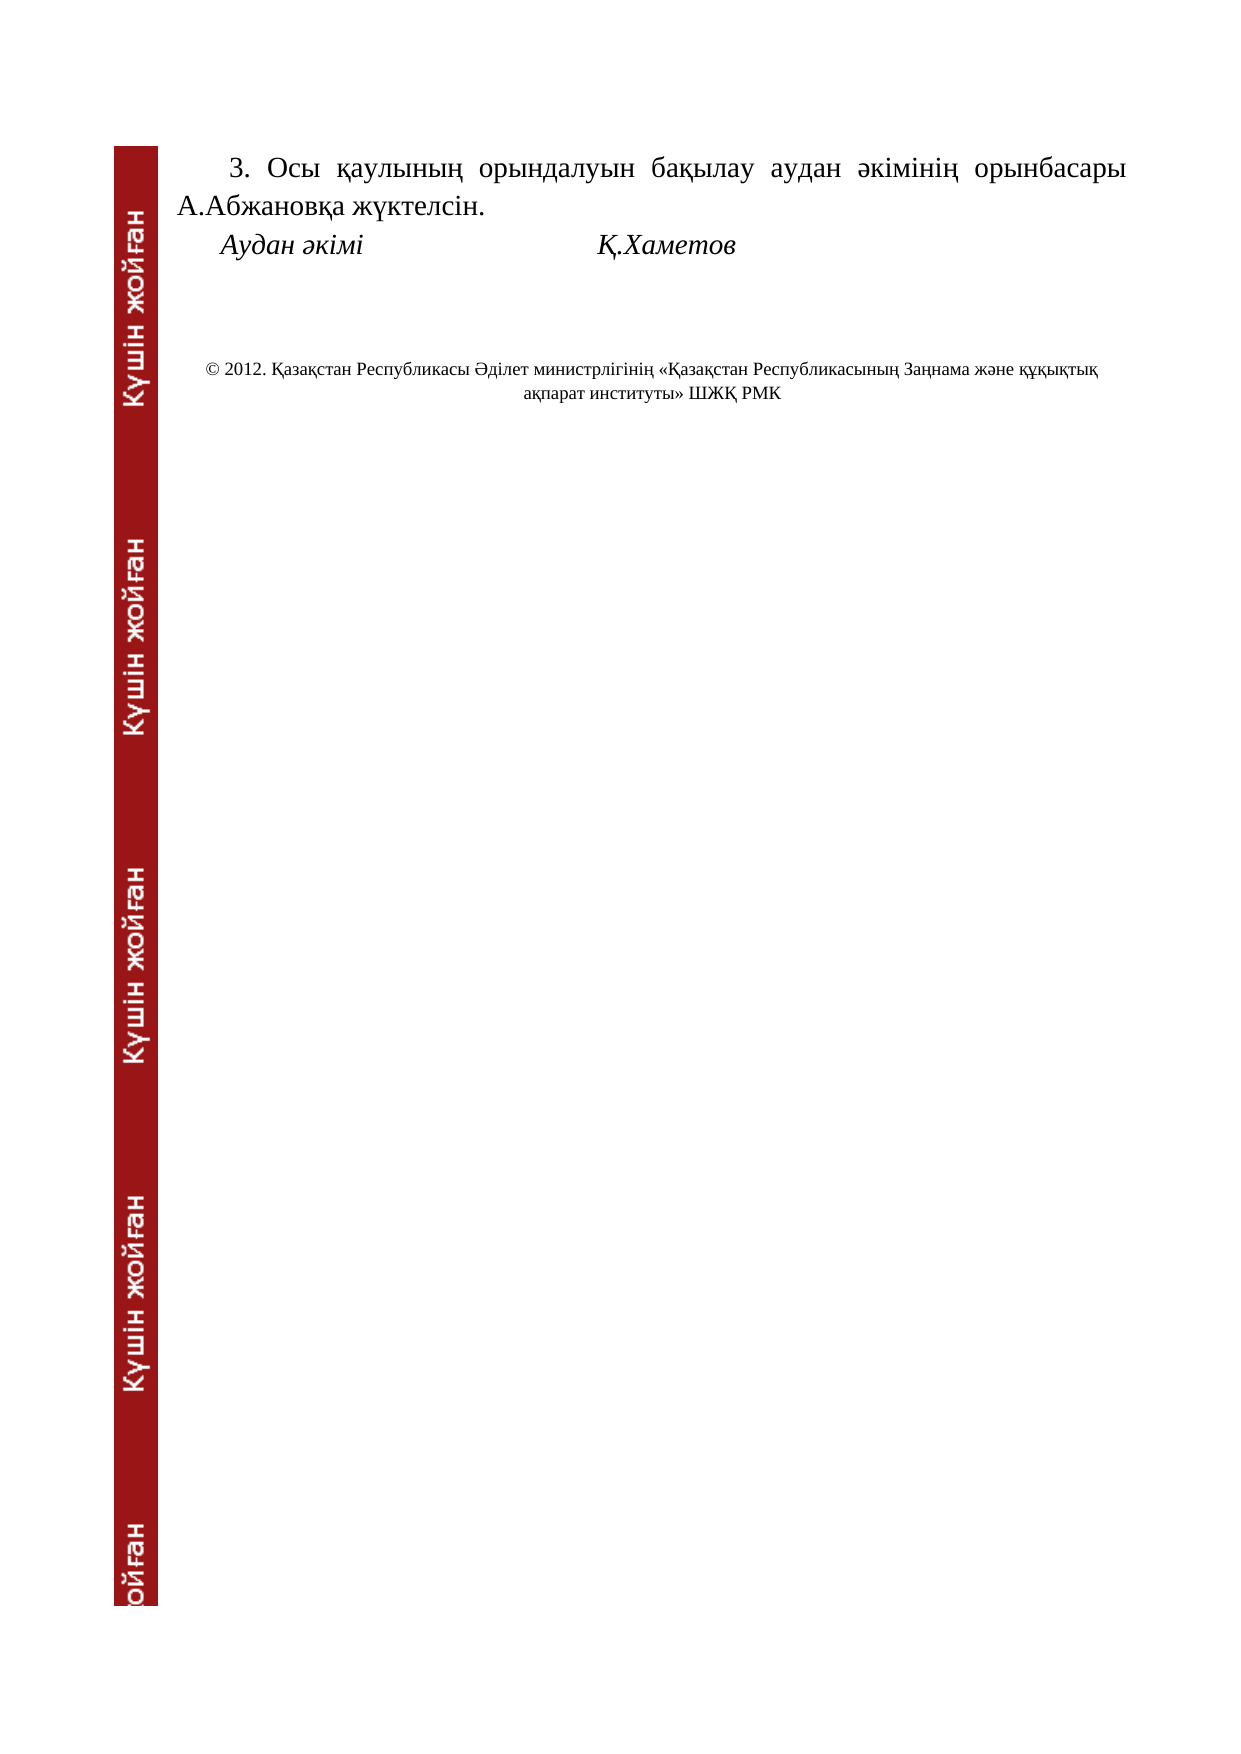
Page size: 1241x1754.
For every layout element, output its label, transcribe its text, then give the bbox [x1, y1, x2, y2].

text Аудан әкімі Қ.Хаметов [112, 227, 1128, 261]
text © 2012. Қазақстан Республикасы Әділет министрлігінің «Қазақстан Республикасының Заңнама және құқықтық ақпарат институты» ШЖҚ РМК [112, 357, 1128, 404]
picture [114, 404, 158, 1606]
picture [114, 222, 158, 227]
picture [114, 146, 158, 150]
picture [114, 261, 158, 357]
